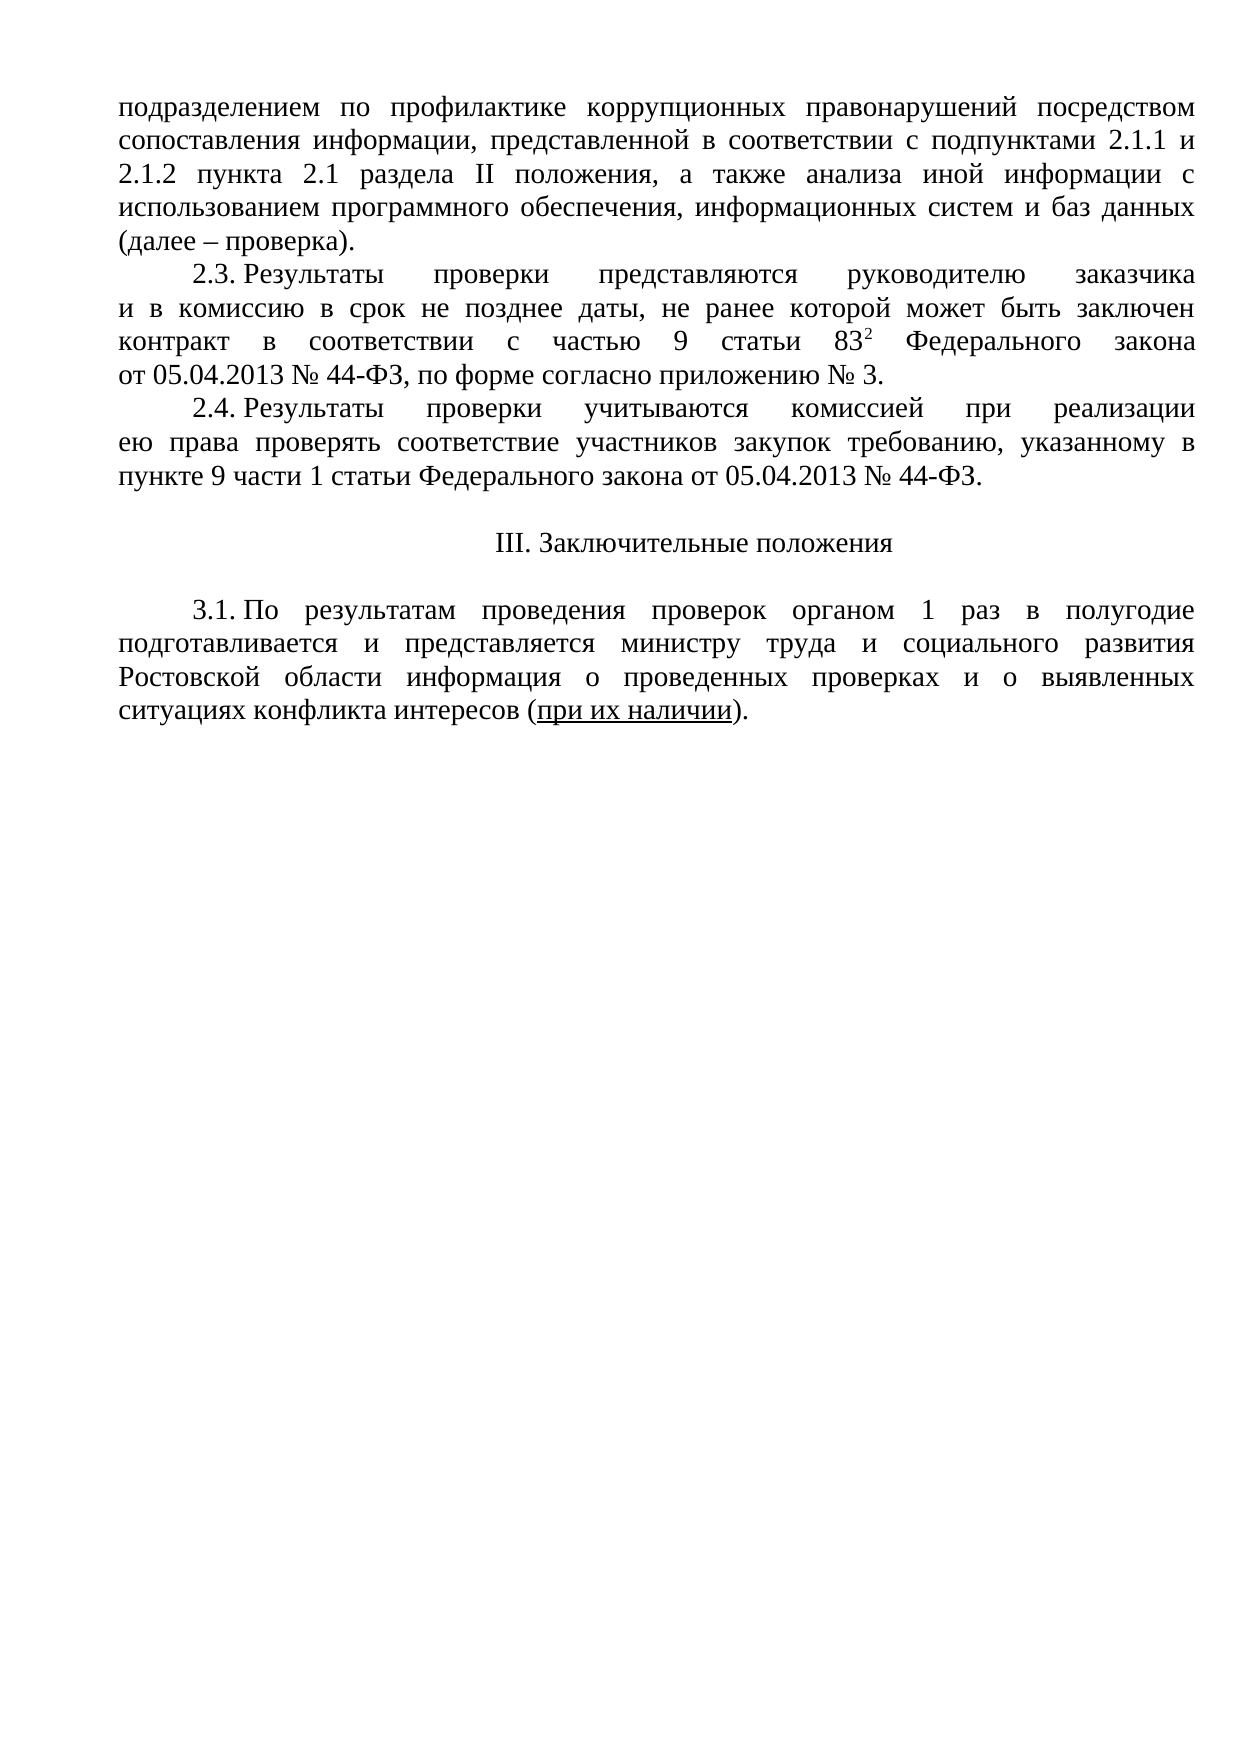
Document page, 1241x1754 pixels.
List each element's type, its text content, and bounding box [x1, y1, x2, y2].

text III. Заключительные положения [118, 525, 1196, 558]
text 2.4. Результаты проверки учитываются комиссией при реализации ею права проверять соответствие участников закупок требованию, указанному в пункте 9 части 1 статьи Федерального закона от 05.04.2013 № 44-ФЗ. [118, 391, 1196, 491]
text 2.3. Результаты проверки представляются руководителю заказчика и в комиссию в срок не позднее даты, не ранее которой может быть заключен контракт в соответствии с частью 9 статьи 832 Федерального закона от 05.04.2013 № 44-ФЗ, по форме согласно приложению № 3. [118, 256, 1196, 391]
text 3.1. По результатам проведения проверок органом 1 раз в полугодие подготавливается и представляется министру труда и социального развития Ростовской области информация о проведенных проверках и о выявленных ситуациях конфликта интересов (при их наличии). [118, 592, 1196, 726]
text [118, 89, 1196, 256]
